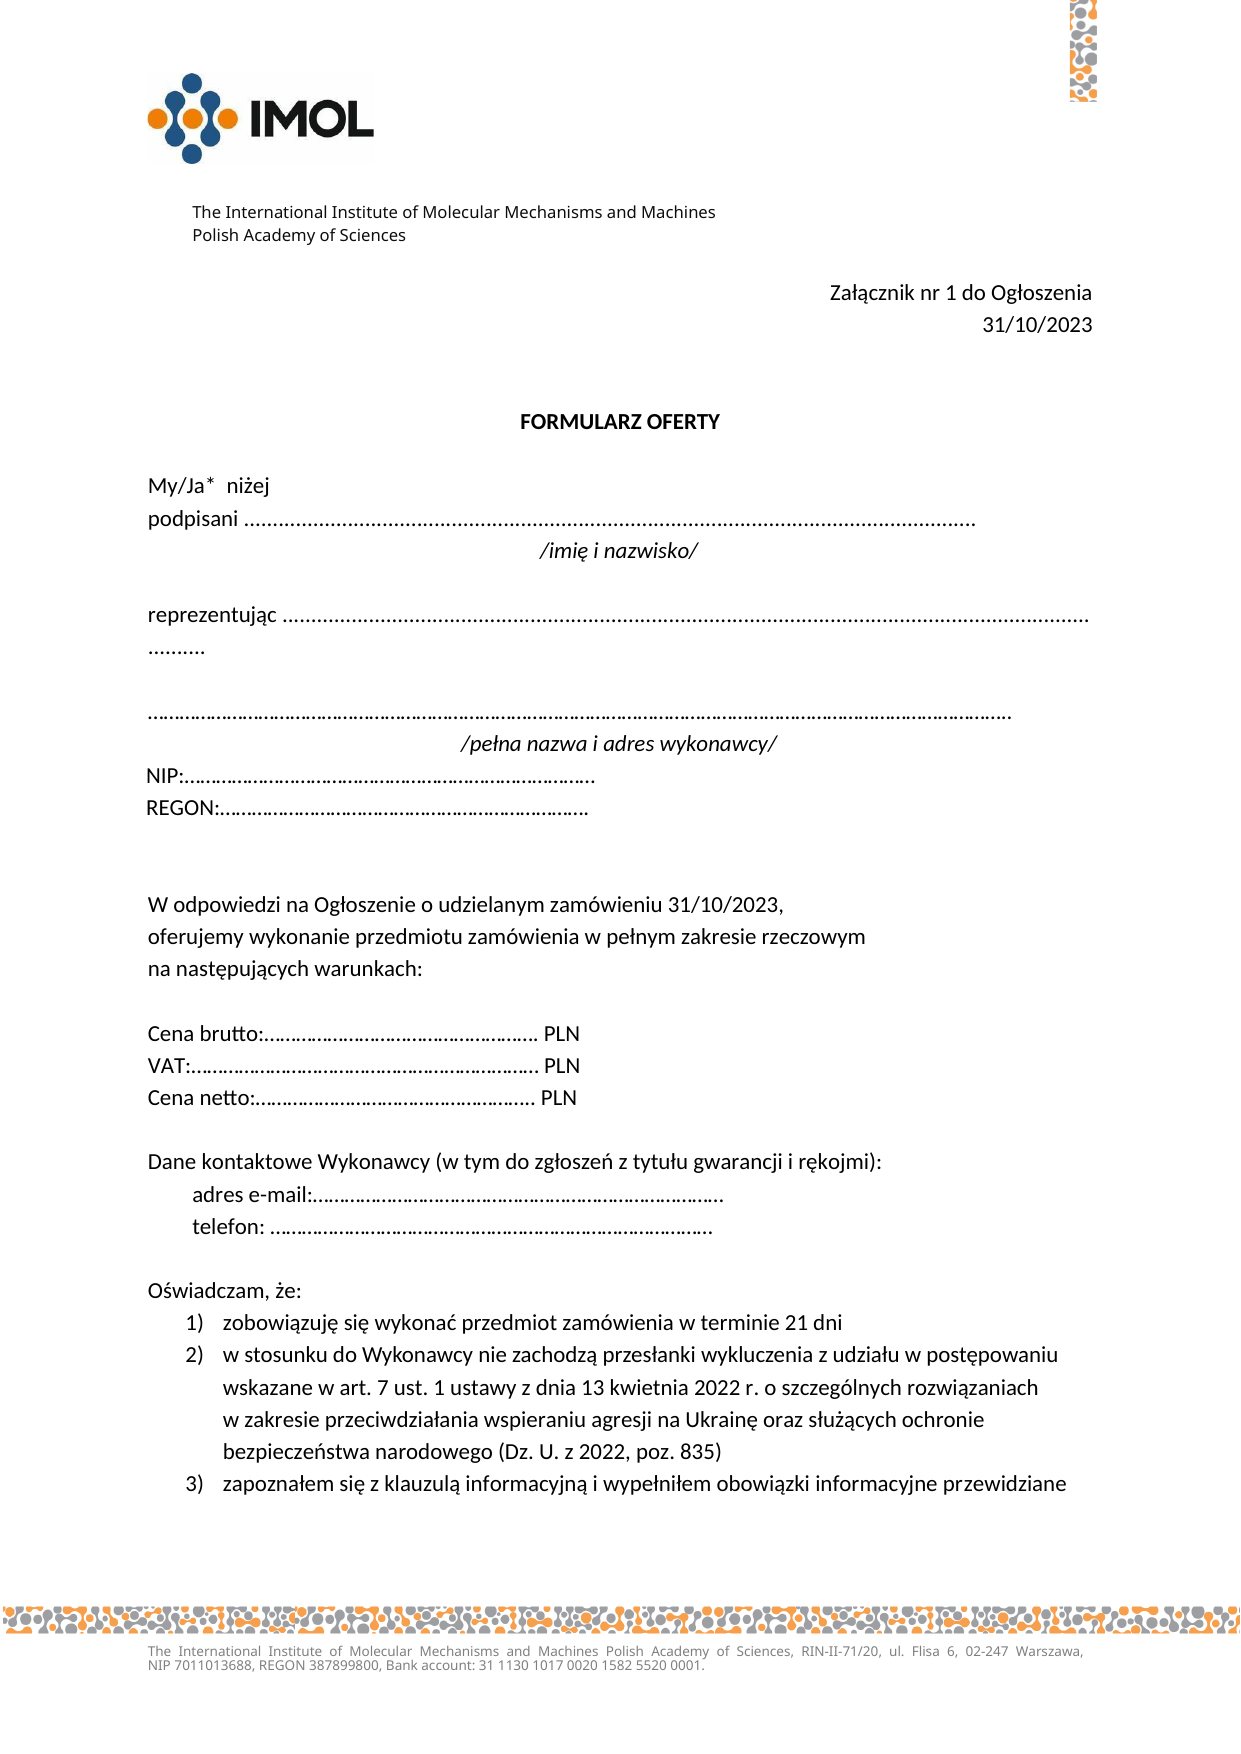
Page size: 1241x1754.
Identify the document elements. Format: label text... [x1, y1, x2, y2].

text oferujemy wykonanie przedmiotu zamówienia w pełnym zakresie rzeczowym [148, 922, 1093, 950]
text Dane kontaktowe Wykonawcy (w tym do zgłoszeń z tytułu gwarancji i rękojmi): [148, 1147, 1093, 1176]
text W odpowiedzi na Ogłoszenie o udzielanym zamówieniu 31/10/2023, [148, 890, 1093, 918]
text REGON:……………………………………………………………. [146, 793, 1093, 821]
text Oświadczam, że: [148, 1276, 1093, 1304]
text My/Ja* niżej podpisani ............................................................................................................................... [148, 472, 1093, 532]
picture [3, 1605, 1240, 1634]
list w stosunku do Wykonawcy nie zachodzą przesłanki wykluczenia z udziału w postępowaniu wskazane w art. 7 ust. 1 ustawy z dnia 13 kwietnia 2022 r. o szczególnych rozwiązaniach w zakresie przeciwdziałania wspieraniu agresji na Ukrainę oraz służących ochronie bezpieczeństwa narodowego (Dz. U. z 2022, poz. 835) [185, 1341, 1093, 1465]
text 31/10/2023 [148, 311, 1093, 339]
text NIP:…………………………………………………………………… [146, 761, 1093, 789]
picture [1070, 0, 1097, 101]
text ……………………………………………………………………………………………………………………………………………….. [148, 697, 1093, 725]
list zobowiązuję się wykonać przedmiot zamówienia w terminie 21 dni [185, 1308, 1093, 1336]
picture [147, 73, 374, 164]
text adres e-mail:…………………………………………………………………… [192, 1180, 1093, 1208]
text na następujących warunkach: [148, 954, 1093, 982]
text VAT:………………………………………………………… PLN [148, 1051, 1093, 1079]
text Załącznik nr 1 do Ogłoszenia [148, 278, 1093, 306]
text FORMULARZ OFERTY [148, 407, 1093, 435]
text /pełna nazwa i adres wykonawcy/ [148, 729, 1093, 757]
text Cena brutto:……………………………………………. PLN [148, 1019, 1093, 1047]
text reprezentując ...................................................................................................................................................... [148, 600, 1093, 661]
text Cena netto:…………………………………………….. PLN [148, 1083, 1093, 1111]
text telefon: ………………………………………………………………………… [192, 1212, 1093, 1240]
text /imię i nazwisko/ [148, 536, 1093, 564]
